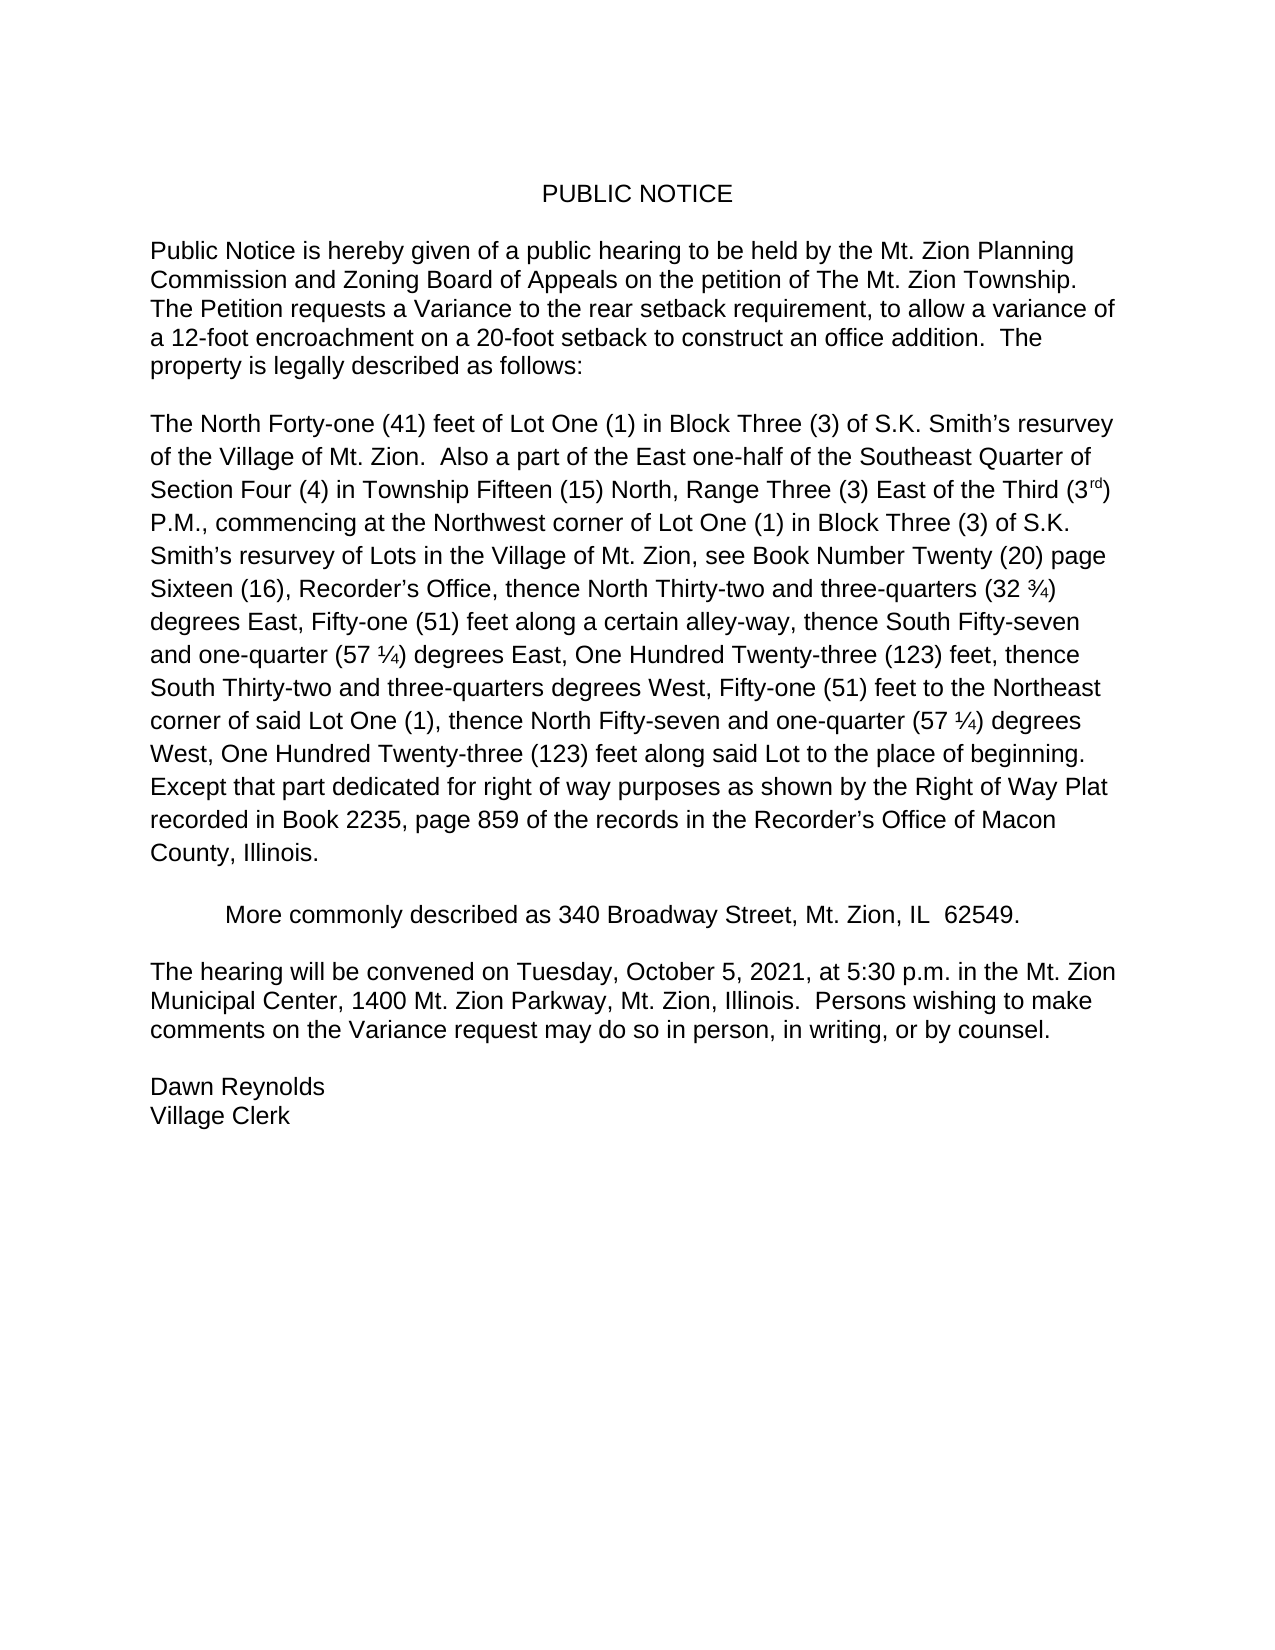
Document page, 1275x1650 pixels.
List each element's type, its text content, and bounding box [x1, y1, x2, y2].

text Dawn Reynolds [150, 1072, 1125, 1101]
text Village Clerk [150, 1101, 1125, 1130]
text The hearing will be convened on Tuesday, October 5, 2021, at 5:30 p.m. in the Mt. Zion Municipal Center, 1400 Mt. Zion Parkway, Mt. Zion, Illinois. Persons wishing to make comments on the Variance request may do so in person, in writing, or by counsel. [150, 957, 1125, 1043]
text The North Forty-one (41) feet of Lot One (1) in Block Three (3) of S.K. Smith’s resurvey of the Village of Mt. Zion. Also a part of the East one-half of the Southeast Quarter of Section Four (4) in Township Fifteen (15) North, Range Three (3) East of the Third (3rd) P.M., commencing at the Northwest corner of Lot One (1) in Block Three (3) of S.K. Smith’s resurvey of Lots in the Village of Mt. Zion, see Book Number Twenty (20) page Sixteen (16), Recorder’s Office, thence North Thirty-two and three-quarters (32 ¾) degrees East, Fifty-one (51) feet along a certain alley-way, thence South Fifty-seven and one-quarter (57 ¼) degrees East, One Hundred Twenty-three (123) feet, thence South Thirty-two and three-quarters degrees West, Fifty-one (51) feet to the Northeast corner of said Lot One (1), thence North Fifty-seven and one-quarter (57 ¼) degrees West, One Hundred Twenty-three (123) feet along said Lot to the place of beginning. Except that part dedicated for right of way purposes as shown by the Right of Way Plat recorded in Book 2235, page 859 of the records in the Recorder’s Office of Macon County, Illinois. [150, 409, 1125, 867]
text More commonly described as 340 Broadway Street, Mt. Zion, IL 62549. [225, 900, 1125, 928]
text PUBLIC NOTICE [150, 179, 1125, 207]
text Public Notice is hereby given of a public hearing to be held by the Mt. Zion Planning Commission and Zoning Board of Appeals on the petition of The Mt. Zion Township. The Petition requests a Variance to the rear setback requirement, to allow a variance of a 12-foot encroachment on a 20-foot setback to construct an office addition. The property is legally described as follows: [150, 236, 1125, 380]
